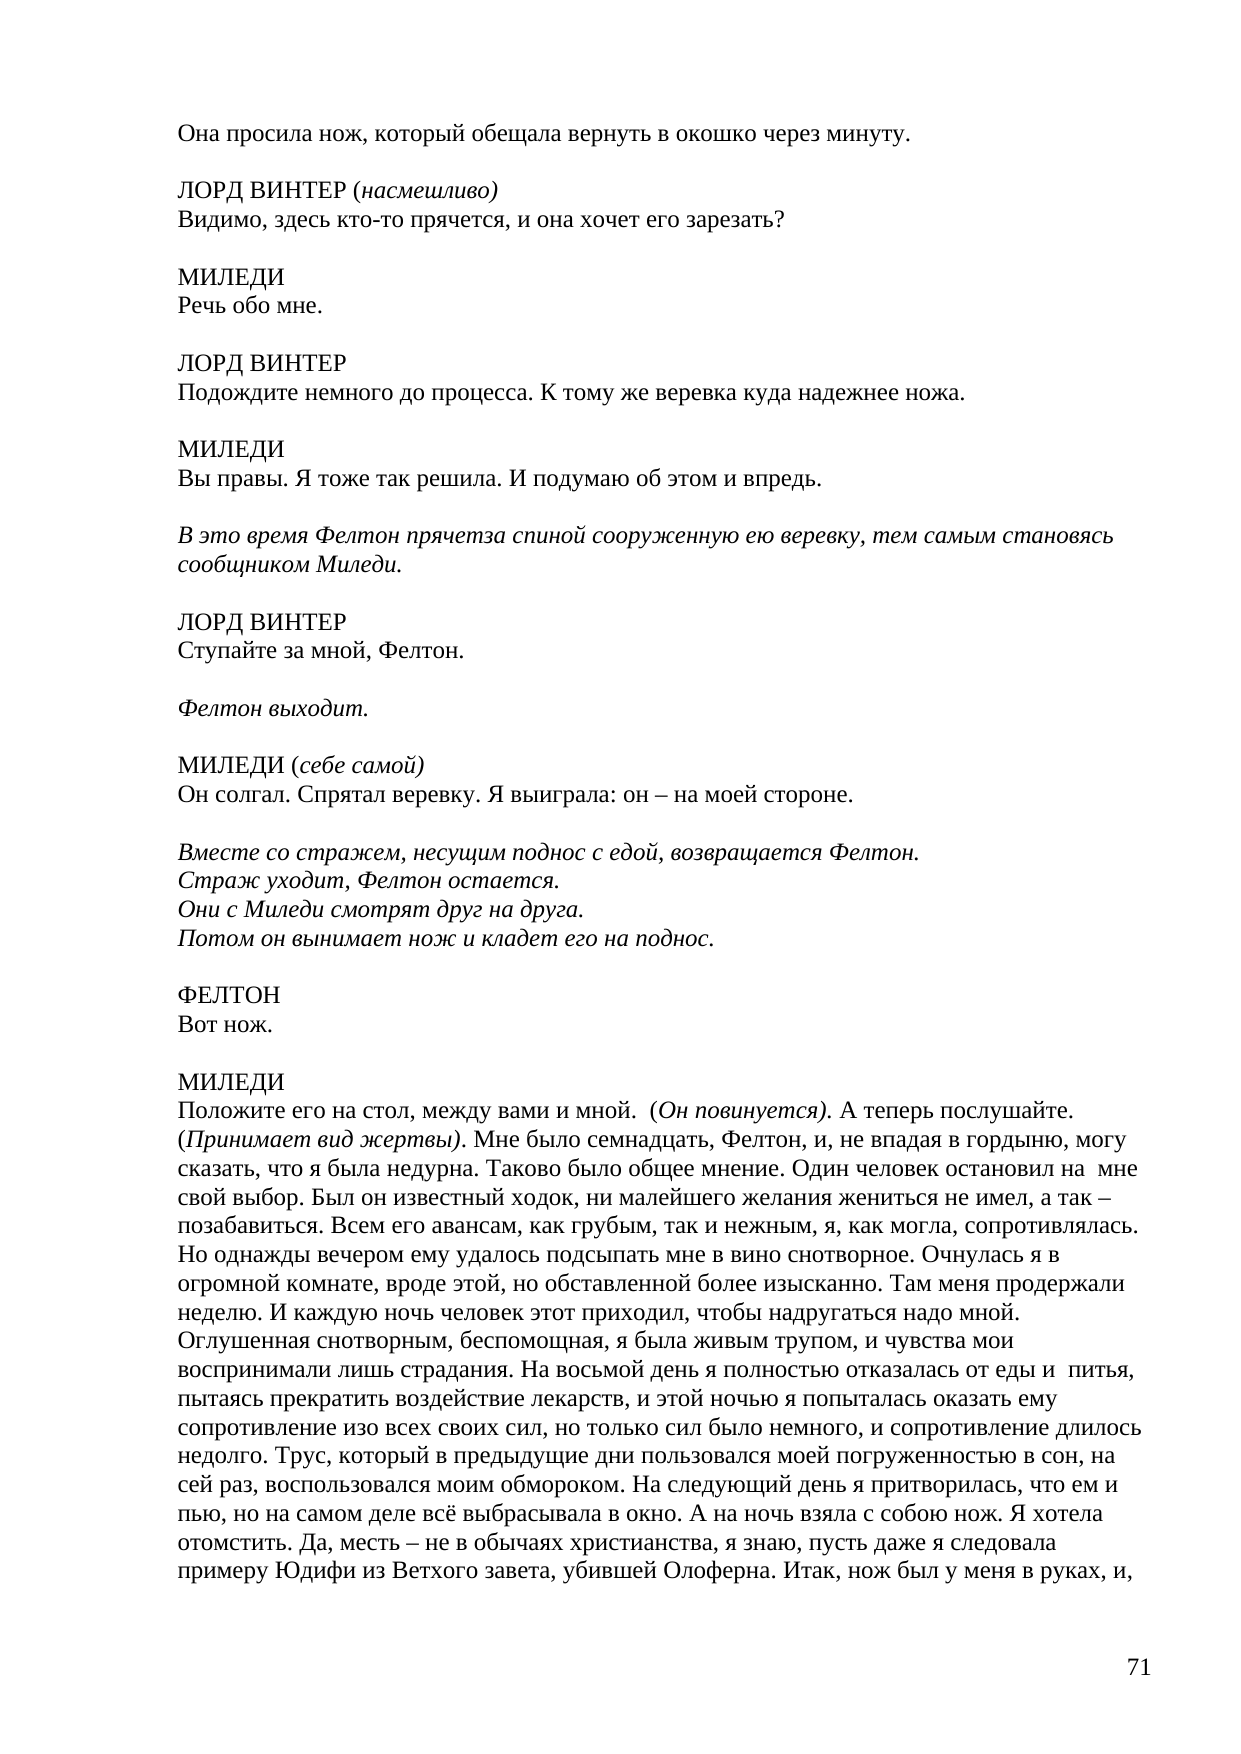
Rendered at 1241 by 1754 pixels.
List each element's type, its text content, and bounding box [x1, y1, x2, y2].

text Они с Миледи смотрят друг на друга. [177, 894, 1152, 923]
text Вот нож. [177, 1009, 1152, 1038]
text МИЛЕДИ (себе самой) [177, 751, 1152, 779]
text Потом он вынимает нож и кладет его на поднос. [177, 923, 1152, 952]
text Подождите немного до процесса. К тому же веревка куда надежнее ножа. [177, 377, 1152, 406]
text Она просила нож, который обещала вернуть в окошко через минуту. [177, 118, 1152, 147]
text ФЕЛТОН [177, 981, 1152, 1009]
text Речь обо мне. [177, 291, 1152, 319]
text Фелтон выходит. [177, 693, 1152, 722]
text В это время Фелтон прячетза спиной сооруженную ею веревку, тем самым становясь сообщником Миледи. [177, 521, 1152, 578]
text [177, 1096, 1152, 1584]
text Вы правы. Я тоже так решила. И подумаю об этом и впредь. [177, 463, 1152, 492]
text ЛОРД ВИНТЕР (насмешливо) [177, 176, 1152, 204]
text Вместе со стражем, несущим поднос с едой, возвращается Фелтон. [177, 837, 1152, 866]
text Он солгал. Спрятал веревку. Я выиграла: он – на моей стороне. [177, 779, 1152, 808]
text МИЛЕДИ [177, 1067, 1152, 1096]
text ЛОРД ВИНТЕР [177, 348, 1152, 377]
text МИЛЕДИ [177, 434, 1152, 463]
text ЛОРД ВИНТЕР [177, 607, 1152, 636]
text Ступайте за мной, Фелтон. [177, 636, 1152, 664]
text Страж уходит, Фелтон остается. [177, 866, 1152, 894]
text МИЛЕДИ [177, 262, 1152, 291]
text Видимо, здесь кто-то прячется, и она хочет его зарезать? [177, 204, 1152, 233]
